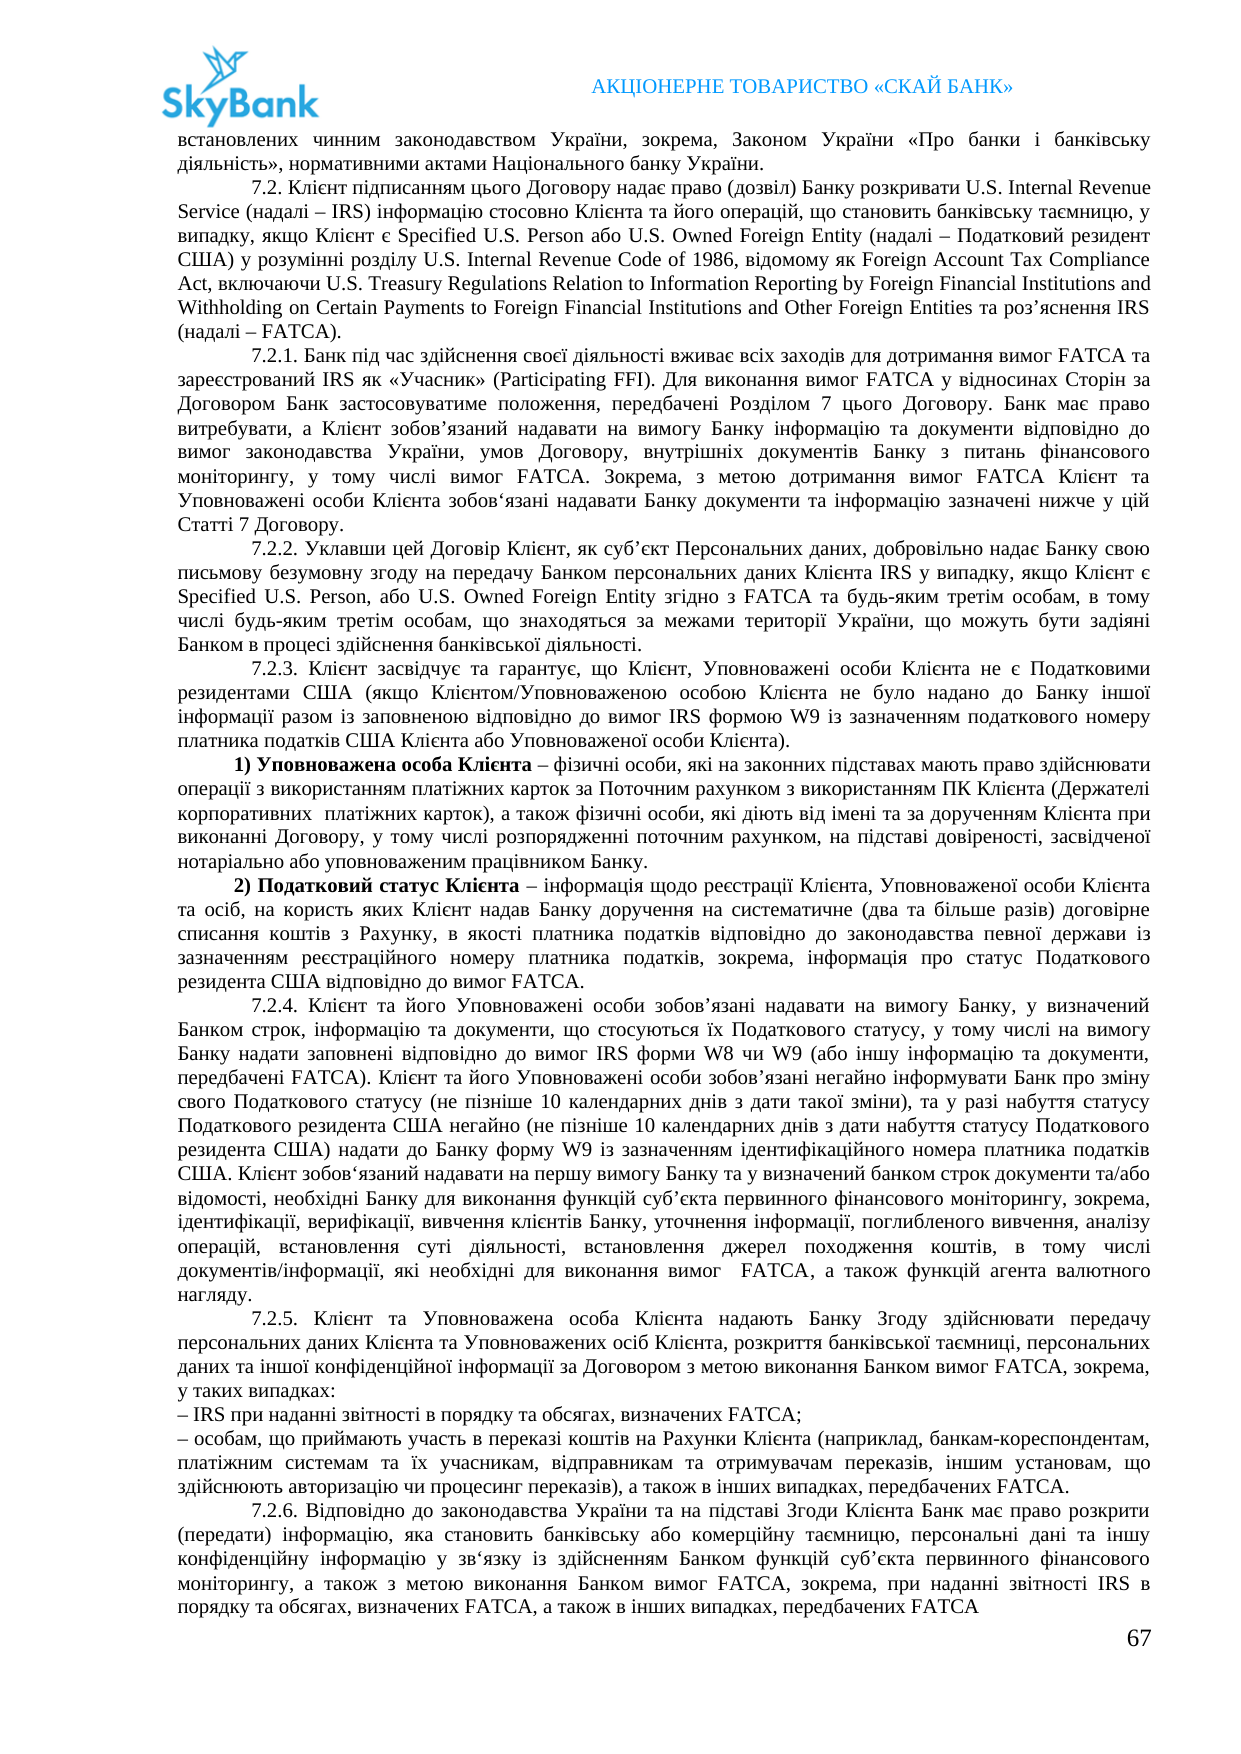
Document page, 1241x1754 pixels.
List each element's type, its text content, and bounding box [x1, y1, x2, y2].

text 1) Уповноважена особа Клієнта – фізичні особи, які на законних підставах мають право здійснювати операції з використанням платіжних карток за Поточним рахунком з використанням ПК Клієнта (Держателі корпоративних платіжних карток), а також фізичні особи, які діють від імені та за дорученням Клієнта при виконанні Договору, у тому числі розпорядженні поточним рахунком, на підставі довіреності, засвідченої нотаріально або уповноваженим працівником Банку. [177, 752, 1152, 873]
text – особам, що приймають участь в переказі коштів на Рахунки Клієнта (наприклад, банкам-кореспондентам, платіжним системам та їх учасникам, відправникам та отримувачам переказів, іншим установам, що здійснюють авторизацію чи процесинг переказів), а також в інших випадках, передбачених FATCA. [177, 1426, 1152, 1498]
text 7.2.2. Уклавши цей Договір Клієнт, як суб’єкт Персональних даних, добровільно надає Банку свою письмову безумовну згоду на передачу Банком персональних даних Клієнта IRS у випадку, якщо Клієнт є Specified U.S. Person, або U.S. Owned Foreign Entity згідно з FATCA та будь-яким третім особам, в тому числі будь-яким третім особам, що знаходяться за межами території України, що можуть бути задіяні Банком в процесі здійснення банківської діяльності. [177, 536, 1152, 656]
picture [142, 35, 349, 140]
text – IRS при наданні звітності в порядку та обсягах, визначених FATCA; [177, 1402, 1152, 1426]
text 7.2.3. Клієнт засвідчує та гарантує, що Клієнт, Уповноважені особи Клієнта не є Податковими резидентами США (якщо Клієнтом/Уповноваженою особою Клієнта не було надано до Банку іншої інформації разом із заповненою відповідно до вимог IRS формою W9 із зазначенням податкового номеру платника податків США Клієнта або Уповноваженої особи Клієнта). [177, 656, 1152, 752]
text 7.2.5. Клієнт та Уповноважена особа Клієнта надають Банку Згоду здійснювати передачу персональних даних Клієнта та Уповноважених осіб Клієнта, розкриття банківської таємниці, персональних даних та іншої конфіденційної інформації за Договором з метою виконання Банком вимог FATCA, зокрема, у таких випадках: [177, 1306, 1152, 1402]
text 7.2.4. Клієнт та його Уповноважені особи зобов’язані надавати на вимогу Банку, у визначений Банком строк, інформацію та документи, що стосуються їх Податкового статусу, у тому числі на вимогу Банку надати заповнені відповідно до вимог IRS форми W8 чи W9 (або іншу інформацію та документи, передбачені FATCA). Клієнт та його Уповноважені особи зобов’язані негайно інформувати Банк про зміну свого Податкового статусу (не пізніше 10 календарних днів з дати такої зміни), та у разі набуття статусу Податкового резидента США негайно (не пізніше 10 календарних днів з дати набуття статусу Податкового резидента США) надати до Банку форму W9 із зазначенням ідентифікаційного номера платника податків США. Клієнт зобов‘язаний надавати на першу вимогу Банку та у визначений банком строк документи та/або відомості, необхідні Банку для виконання функцій суб’єкта первинного фінансового моніторингу, зокрема, ідентифікації, верифікації, вивчення клієнтів Банку, уточнення інформації, поглибленого вивчення, аналізу операцій, встановлення суті діяльності, встановлення джерел походження коштів, в тому числі документів/інформації, які необхідні для виконання вимог FATCA, а також функцій агента валютного нагляду. [177, 993, 1152, 1306]
text 7.2.1. Банк під час здійснення своєї діяльності вживає всіх заходів для дотримання вимог FATCA та зареєстрований IRS як «Учасник» (Participating FFI). Для виконання вимог FATCA у відносинах Сторін за Договором Банк застосовуватиме положення, передбачені Розділом 7 цього Договору. Банк має право витребувати, а Клієнт зобов’язаний надавати на вимогу Банку інформацію та документи відповідно до вимог законодавства України, умов Договору, внутрішніх документів Банку з питань фінансового моніторингу, у тому числі вимог FATCA. Зокрема, з метою дотримання вимог FATCA Клієнт та Уповноважені особи Клієнта зобов‘язані надавати Банку документи та інформацію зазначені нижче у цій Статті 7 Договору. [177, 343, 1152, 536]
text 7.2. Клієнт підписанням цього Договору надає право (дозвіл) Банку розкривати U.S. Internal Revenue Service (надалі – IRS) інформацію стосовно Клієнта та його операцій, що становить банківську таємницю, у випадку, якщо Клієнт є Specified U.S. Person або U.S. Owned Foreign Entity (надалі – Податковий резидент США) у розумінні розділу U.S. Internal Revenue Code of 1986, відомому як Foreign Account Tax Compliance Act, включаючи U.S. Treasury Regulations Relation to Information Reporting by Foreign Financial Institutions and Withholding on Certain Payments to Foreign Financial Institutions and Other Foreign Entities та роз’яснення IRS (надалі – FATCA). [177, 175, 1152, 343]
text 7.2.6. Відповідно до законодавства України та на підставі Згоди Клієнта Банк має право розкрити (передати) інформацію, яка становить банківську або комерційну таємницю, персональні дані та іншу конфіденційну інформацію у зв‘язку із здійсненням Банком функцій суб’єкта первинного фінансового моніторингу, а також з метою виконання Банком вимог FATCA, зокрема, при наданні звітності IRS в порядку та обсягах, визначених FATCA, а також в інших випадках, передбачених FATCA [177, 1498, 1152, 1618]
text 2) Податковий статус Клієнта – інформація щодо реєстрації Клієнта, Уповноваженої особи Клієнта та осіб, на користь яких Клієнт надав Банку доручення на систематичне (два та більше разів) договірне списання коштів з Рахунку, в якості платника податків відповідно до законодавства певної держави із зазначенням реєстраційного номеру платника податків, зокрема, інформація про статус Податкового резидента США відповідно до вимог FATCA. [177, 873, 1152, 993]
